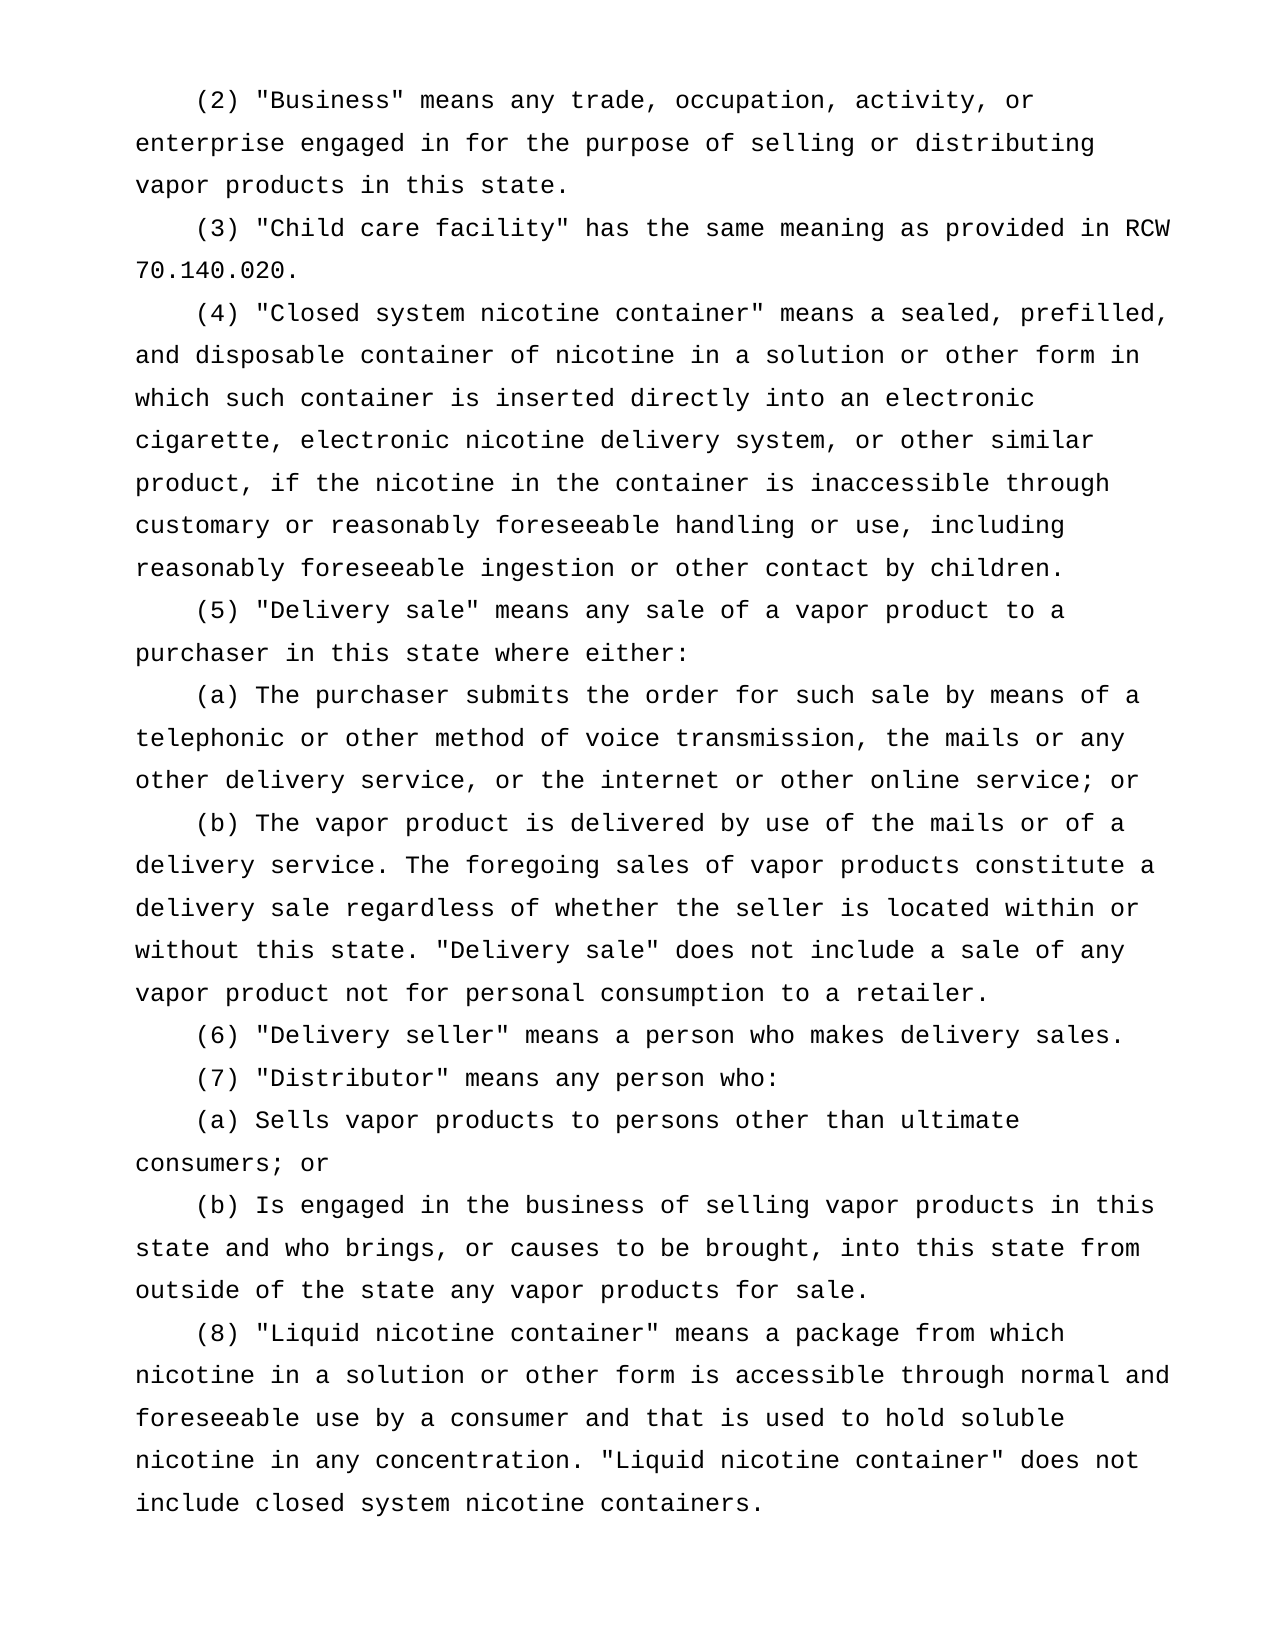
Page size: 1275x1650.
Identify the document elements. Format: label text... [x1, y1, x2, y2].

text (a) Sells vapor products to persons other than ultimate consumers; or [135, 1095, 1170, 1180]
text (3) "Child care facility" has the same meaning as provided in RCW 70.140.020. [135, 202, 1170, 287]
text (2) "Business" means any trade, occupation, activity, or enterprise engaged in for the purpose of selling or distributing vapor products in this state. [135, 75, 1170, 202]
text (8) "Liquid nicotine container" means a package from which nicotine in a solution or other form is accessible through normal and foreseeable use by a consumer and that is used to hold soluble nicotine in any concentration. "Liquid nicotine container" does not include closed system nicotine containers. [135, 1307, 1170, 1520]
text (5) "Delivery sale" means any sale of a vapor product to a purchaser in this state where either: [135, 585, 1170, 670]
text (a) The purchaser submits the order for such sale by means of a telephonic or other method of voice transmission, the mails or any other delivery service, or the internet or other online service; or [135, 670, 1170, 797]
text (b) Is engaged in the business of selling vapor products in this state and who brings, or causes to be brought, into this state from outside of the state any vapor products for sale. [135, 1180, 1170, 1307]
text (b) The vapor product is delivered by use of the mails or of a delivery service. The foregoing sales of vapor products constitute a delivery sale regardless of whether the seller is located within or without this state. "Delivery sale" does not include a sale of any vapor product not for personal consumption to a retailer. [135, 797, 1170, 1010]
text (4) "Closed system nicotine container" means a sealed, prefilled, and disposable container of nicotine in a solution or other form in which such container is inserted directly into an electronic cigarette, electronic nicotine delivery system, or other similar product, if the nicotine in the container is inaccessible through customary or reasonably foreseeable handling or use, including reasonably foreseeable ingestion or other contact by children. [135, 287, 1170, 585]
text (7) "Distributor" means any person who: [135, 1052, 1170, 1095]
text (6) "Delivery seller" means a person who makes delivery sales. [135, 1010, 1170, 1052]
